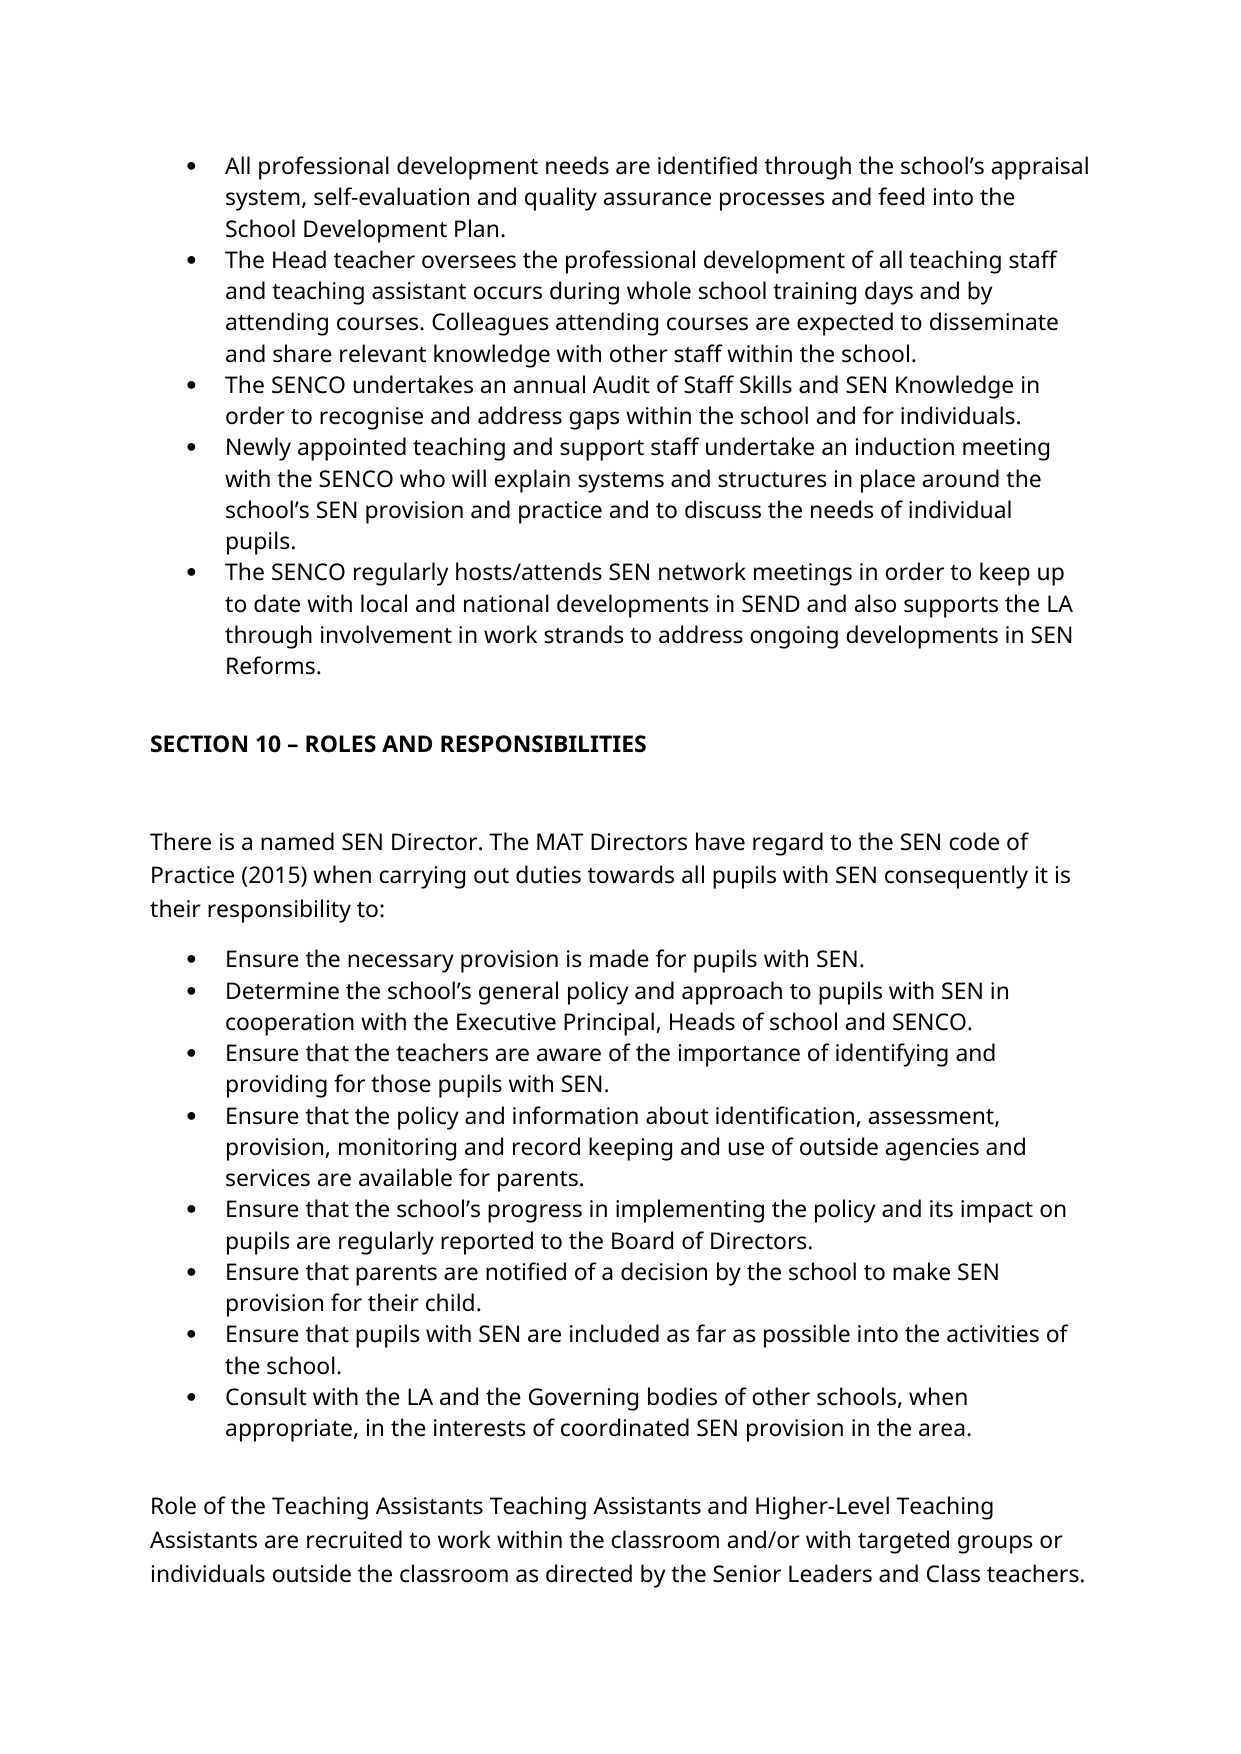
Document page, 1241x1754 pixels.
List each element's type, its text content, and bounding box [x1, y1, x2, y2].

list Ensure that the policy and information about identification, assessment, provision, monitoring and record keeping and use of outside agencies and services are available for parents. [187, 1099, 1090, 1193]
list Ensure that parents are notified of a decision by the school to make SEN provision for their child. [187, 1256, 1090, 1318]
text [150, 1490, 1090, 1589]
list The SENCO regularly hosts/attends SEN network meetings in order to keep up to date with local and national developments in SEND and also supports the LA through involvement in work strands to address ongoing developments in SEN Reforms. [187, 556, 1090, 681]
list Ensure the necessary provision is made for pupils with SEN. [187, 943, 1090, 974]
list Determine the school’s general policy and approach to pupils with SEN in cooperation with the Executive Principal, Heads of school and SENCO. [187, 974, 1090, 1037]
text There is a named SEN Director. The MAT Directors have regard to the SEN code of Practice (2015) when carrying out duties towards all pupils with SEN consequently it is their responsibility to: [150, 825, 1090, 924]
list Consult with the LA and the Governing bodies of other schools, when appropriate, in the interests of coordinated SEN provision in the area. [187, 1381, 1090, 1443]
text SECTION 10 – ROLES AND RESPONSIBILITIES [150, 728, 1090, 759]
list All professional development needs are identified through the school’s appraisal system, self-evaluation and quality assurance processes and feed into the School Development Plan. [187, 150, 1090, 244]
list Ensure that the teachers are aware of the importance of identifying and providing for those pupils with SEN. [187, 1037, 1090, 1099]
list Ensure that the school’s progress in implementing the policy and its impact on pupils are regularly reported to the Board of Directors. [187, 1193, 1090, 1256]
list Newly appointed teaching and support staff undertake an induction meeting with the SENCO who will explain systems and structures in place around the school’s SEN provision and practice and to discuss the needs of individual pupils. [187, 431, 1090, 556]
list The SENCO undertakes an annual Audit of Staff Skills and SEN Knowledge in order to recognise and address gaps within the school and for individuals. [187, 369, 1090, 431]
list Ensure that pupils with SEN are included as far as possible into the activities of the school. [187, 1318, 1090, 1381]
list The Head teacher oversees the professional development of all teaching staff and teaching assistant occurs during whole school training days and by attending courses. Colleagues attending courses are expected to disseminate and share relevant knowledge with other staff within the school. [187, 244, 1090, 369]
